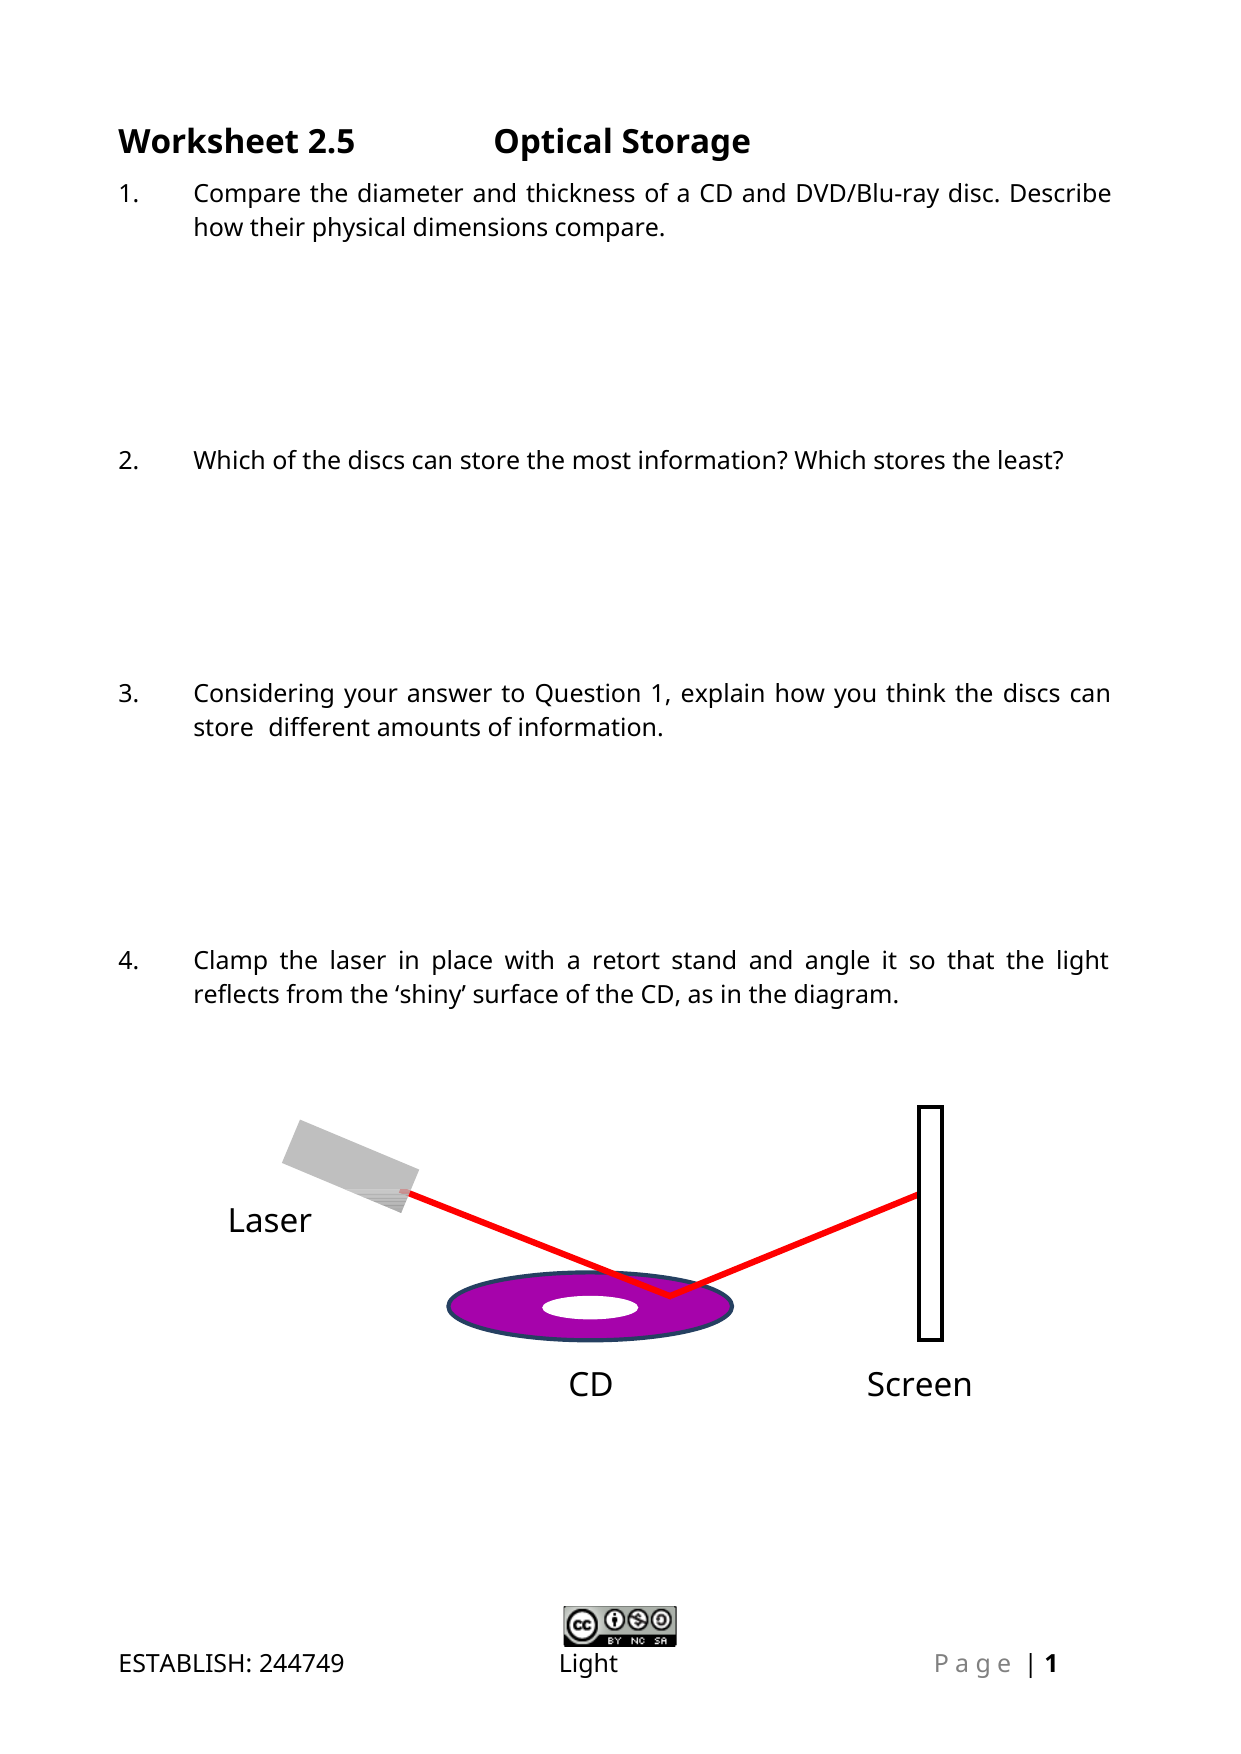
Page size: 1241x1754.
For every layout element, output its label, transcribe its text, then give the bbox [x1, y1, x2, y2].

text 1. Compare the diameter and thickness of a CD and DVD/Blu-ray disc. Describe how their physical dimensions compare. [118, 176, 1122, 244]
text 4. Clamp the laser in place with a retort stand and angle it so that the light reflects from the ‘shiny’ surface of the CD, as in the diagram. [118, 943, 1122, 1011]
text Worksheet 2.5 Optical Storage [118, 118, 1122, 163]
text 3. Considering your answer to Question 1, explain how you think the discs can store different amounts of information. [118, 676, 1122, 744]
text 2. Which of the discs can store the most information? Which stores the least? [118, 443, 1122, 477]
picture [563, 1606, 677, 1647]
